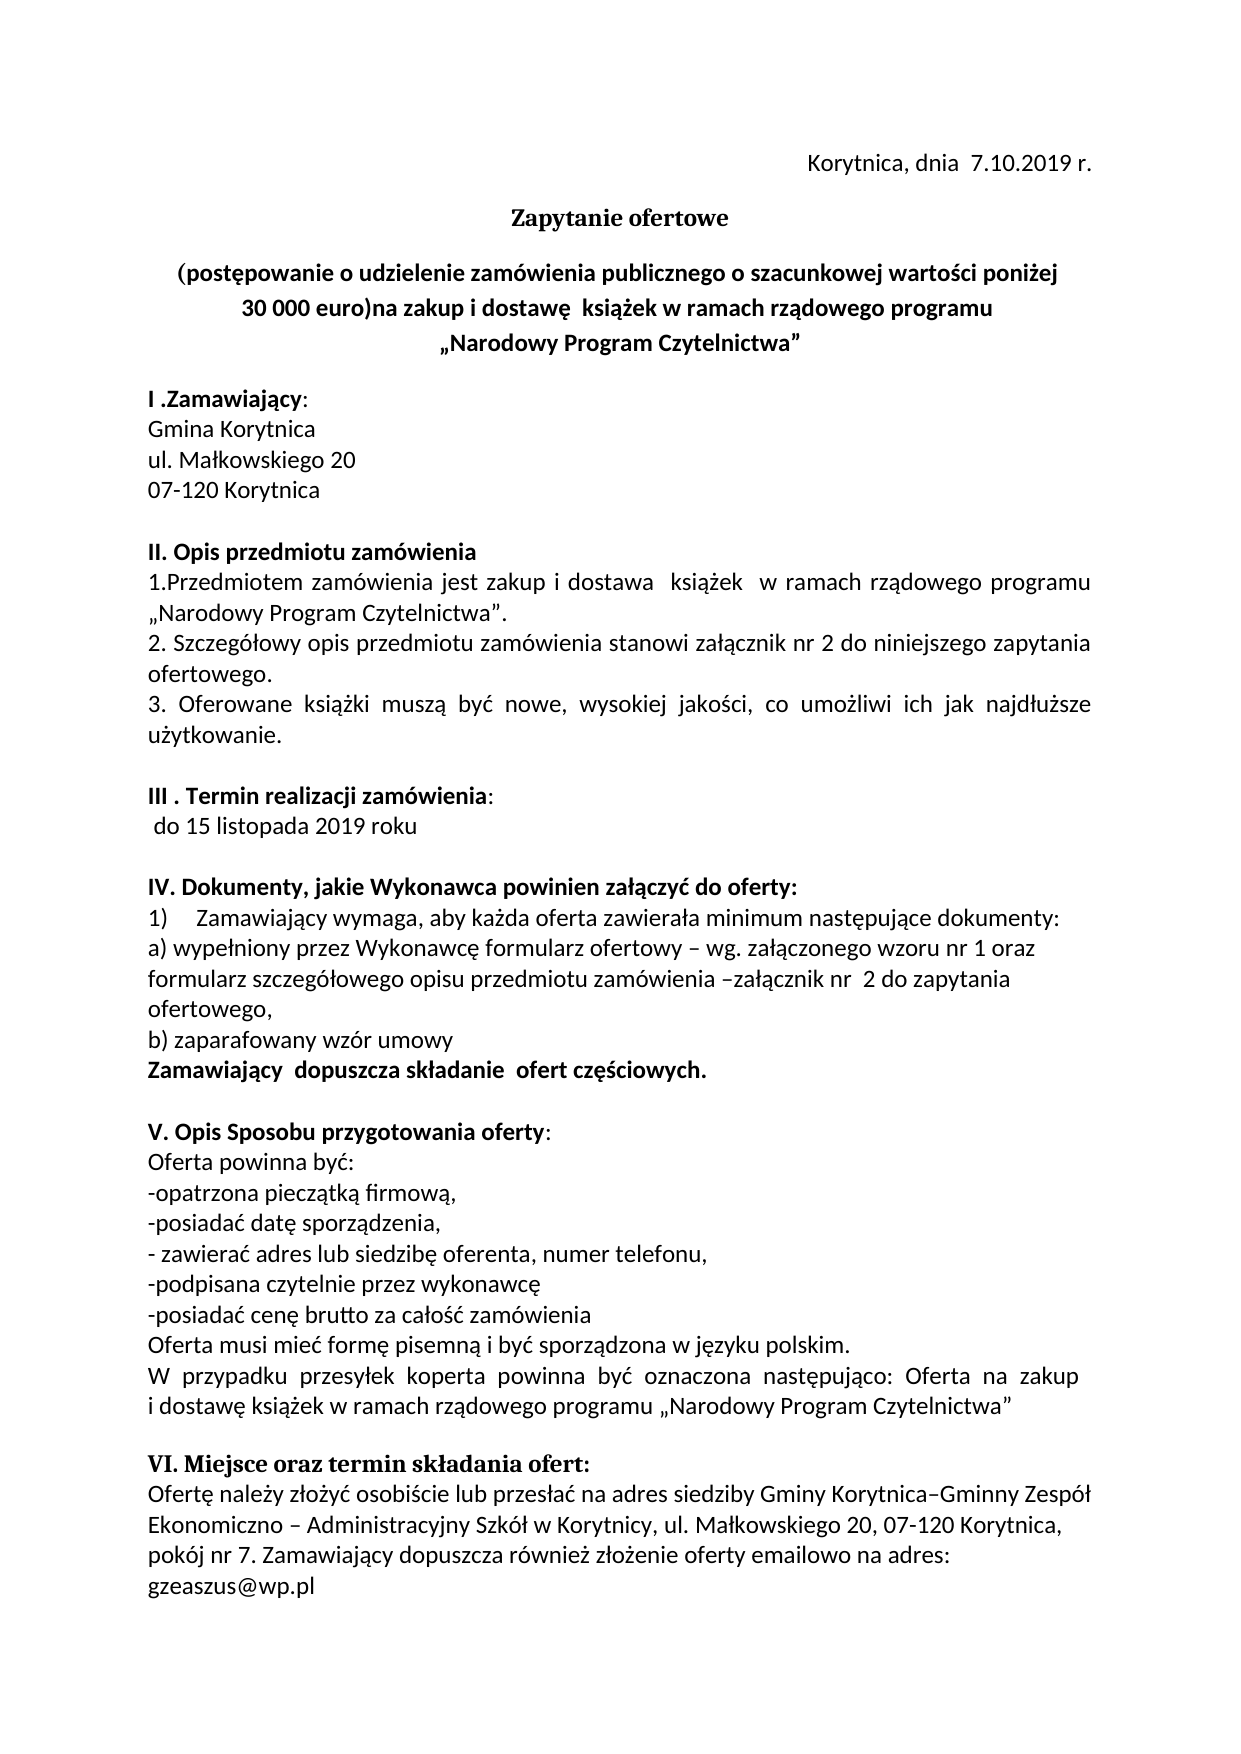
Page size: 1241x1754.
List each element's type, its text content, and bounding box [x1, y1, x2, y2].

text (postępowanie o udzielenie zamówienia publicznego o szacunkowej wartości poniżej 30 000 euro)na zakup i dostawę książek w ramach rządowego programu „Narodowy Program Czytelnictwa” [148, 257, 1093, 358]
text Gmina Korytnica [148, 414, 1093, 444]
text -posiadać cenę brutto za całość zamówienia Oferta musi mieć formę pisemną i być sporządzona w języku polskim. [148, 1299, 1093, 1360]
text Oferta powinna być: [148, 1146, 1093, 1177]
text -posiadać datę sporządzenia, [148, 1207, 1093, 1238]
text IV. Dokumenty, jakie Wykonawca powinien załączyć do oferty: [148, 871, 1093, 902]
text 2. Szczegółowy opis przedmiotu zamówienia stanowi załącznik nr 2 do niniejszego zapytania ofertowego. [148, 627, 1093, 688]
text ul. Małkowskiego 20 [148, 444, 1093, 475]
text V. Opis Sposobu przygotowania oferty: [148, 1116, 1093, 1146]
text 1.Przedmiotem zamówienia jest zakup i dostawa książek w ramach rządowego programu „Narodowy Program Czytelnictwa”. [148, 566, 1093, 627]
text VI. Miejsce oraz termin składania ofert: Ofertę należy złożyć osobiście lub przesłać na adres siedziby Gminy Korytnica–Gminny Zespół Ekonomiczno – Administracyjny Szkół w Korytnicy, ul. Małkowskiego 20, 07-120 Korytnica, pokój nr 7. Zamawiający dopuszcza również złożenie oferty emailowo na adres: gzeaszus@wp.pl [148, 1449, 1093, 1600]
text Zapytanie ofertowe [148, 203, 1093, 232]
text b) zaparafowany wzór umowy Zamawiający dopuszcza składanie ofert częściowych. [148, 1024, 1093, 1085]
text do 15 listopada 2019 roku [148, 810, 1093, 841]
text Korytnica, dnia 7.10.2019 r. [148, 148, 1093, 178]
text III . Termin realizacji zamówienia: [148, 780, 1093, 810]
text -opatrzona pieczątką firmową, [148, 1177, 1093, 1207]
text 3. Oferowane książki muszą być nowe, wysokiej jakości, co umożliwi ich jak najdłuższe użytkowanie. [148, 688, 1093, 749]
text 07-120 Korytnica [148, 475, 1093, 505]
text W przypadku przesyłek koperta powinna być oznaczona następująco: Oferta na zakup i dostawę książek w ramach rządowego programu „Narodowy Program Czytelnictwa” [148, 1360, 1093, 1421]
text a) wypełniony przez Wykonawcę formularz ofertowy – wg. załączonego wzoru nr 1 oraz formularz szczegółowego opisu przedmiotu zamówienia –załącznik nr 2 do zapytania ofertowego, [148, 932, 1093, 1024]
text I .Zamawiający: [148, 383, 1093, 414]
text -podpisana czytelnie przez wykonawcę [148, 1268, 1093, 1299]
text - zawierać adres lub siedzibę oferenta, numer telefonu, [148, 1238, 1093, 1268]
text 1) Zamawiający wymaga, aby każda oferta zawierała minimum następujące dokumenty: [148, 902, 1093, 932]
text II. Opis przedmiotu zamówienia [148, 536, 1093, 566]
